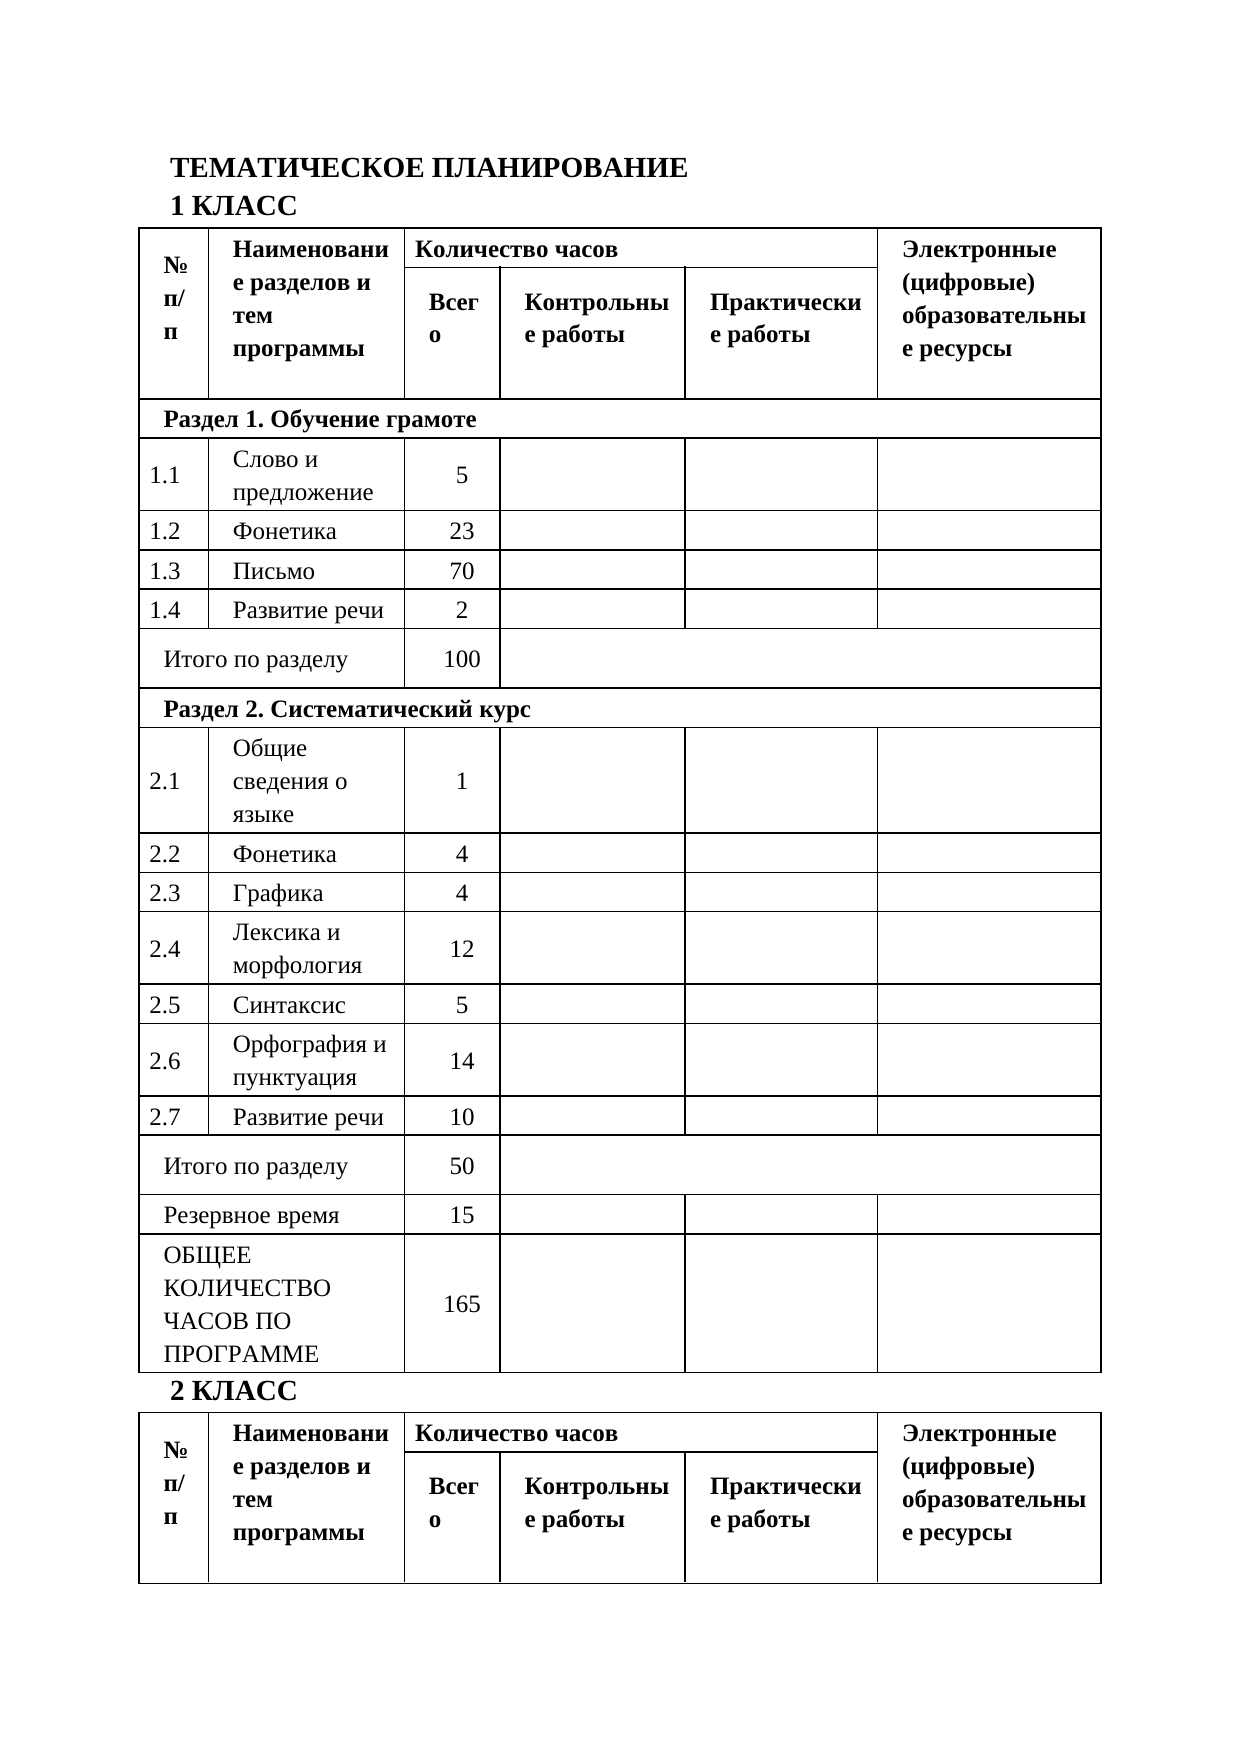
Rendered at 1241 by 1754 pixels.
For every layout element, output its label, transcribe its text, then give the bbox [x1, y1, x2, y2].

table_cell [501, 912, 684, 983]
table_cell Контрольные работы [501, 1453, 684, 1582]
table_cell [878, 1024, 1100, 1095]
table_cell 2.6 [140, 1024, 208, 1095]
table_cell Итого по разделу [140, 1136, 404, 1194]
table_cell 1.1 [140, 439, 208, 509]
table_cell Развитие речи [209, 590, 404, 628]
table_cell [501, 511, 684, 549]
table_cell [878, 439, 1100, 509]
table_cell [501, 551, 684, 588]
table_cell [878, 1097, 1100, 1134]
table_cell 2 [405, 590, 499, 628]
table_cell 12 [405, 912, 499, 983]
table_cell [878, 728, 1100, 832]
table_cell [686, 728, 877, 832]
table_cell Слово и предложение [209, 439, 404, 509]
table_cell Практические работы [686, 268, 877, 398]
table_cell Раздел 2. Систематический курс [140, 689, 1100, 727]
table_header Количество часов [405, 1413, 877, 1451]
table_cell [501, 590, 684, 628]
table_cell [501, 629, 1100, 687]
table_cell Всего [405, 268, 499, 398]
table_cell 100 [405, 629, 499, 687]
table_cell [878, 551, 1100, 588]
table_cell [686, 1024, 877, 1095]
table_cell [501, 985, 684, 1022]
table_cell [686, 1097, 877, 1134]
table_cell 1 [405, 728, 499, 832]
table_cell 2.5 [140, 985, 208, 1022]
table_cell 14 [405, 1024, 499, 1095]
table_cell [878, 834, 1100, 871]
table_cell [501, 1136, 1100, 1194]
table_cell 10 [405, 1097, 499, 1134]
table_cell Практические работы [686, 1453, 877, 1582]
table_cell [501, 1097, 684, 1134]
table_cell [501, 728, 684, 832]
table_cell [686, 912, 877, 983]
table_cell Синтаксис [209, 985, 404, 1022]
table_header № п/п [140, 229, 208, 398]
table_cell [501, 873, 684, 911]
table_cell Фонетика [209, 511, 404, 549]
table_cell [686, 551, 877, 588]
table_cell ОБЩЕЕ КОЛИЧЕСТВО ЧАСОВ ПО ПРОГРАММЕ [140, 1235, 404, 1372]
table_cell 2.2 [140, 834, 208, 871]
table_cell [878, 1195, 1100, 1233]
table_cell 2.7 [140, 1097, 208, 1134]
table_cell Резервное время [140, 1195, 404, 1233]
table_cell Раздел 1. Обучение грамоте [140, 400, 1100, 437]
table_cell 165 [405, 1235, 499, 1372]
table_cell Всего [405, 1453, 499, 1582]
table_cell 1.3 [140, 551, 208, 588]
table_header Наименование разделов и тем программы [209, 229, 404, 398]
table_cell [501, 1195, 684, 1233]
table_cell [501, 1024, 684, 1095]
table_cell Орфография и пунктуация [209, 1024, 404, 1095]
table_cell [878, 873, 1100, 911]
table_cell 50 [405, 1136, 499, 1194]
table_cell [686, 834, 877, 871]
table_header Наименование разделов и тем программы [209, 1413, 404, 1582]
table_header Электронные (цифровые) образовательные ресурсы [878, 1413, 1100, 1582]
table_cell [878, 590, 1100, 628]
table_cell Общие сведения о языке [209, 728, 404, 832]
text 1 КЛАСС [162, 188, 1090, 222]
table_cell 2.1 [140, 728, 208, 832]
table_cell [686, 590, 877, 628]
table_cell [686, 511, 877, 549]
table_cell [686, 873, 877, 911]
table_cell [878, 985, 1100, 1022]
table_cell 2.4 [140, 912, 208, 983]
table_cell Развитие речи [209, 1097, 404, 1134]
table_header Количество часов [405, 229, 877, 266]
text 2 КЛАСС [162, 1373, 1090, 1407]
table_cell 2.3 [140, 873, 208, 911]
table_cell [501, 1235, 684, 1372]
table_cell [878, 511, 1100, 549]
table_cell Письмо [209, 551, 404, 588]
table_cell 5 [405, 985, 499, 1022]
table_cell Итого по разделу [140, 629, 404, 687]
table_header Электронные (цифровые) образовательные ресурсы [878, 229, 1100, 398]
table_cell 15 [405, 1195, 499, 1233]
table_cell Графика [209, 873, 404, 911]
table_cell Фонетика [209, 834, 404, 871]
table_cell 1.4 [140, 590, 208, 628]
table_cell 5 [405, 439, 499, 509]
table_cell 70 [405, 551, 499, 588]
table_cell 1.2 [140, 511, 208, 549]
table_cell Лексика и морфология [209, 912, 404, 983]
table_header № п/п [140, 1413, 208, 1582]
text ТЕМАТИЧЕСКОЕ ПЛАНИРОВАНИЕ [162, 150, 1090, 183]
table_cell 4 [405, 834, 499, 871]
table_cell 4 [405, 873, 499, 911]
table_cell [686, 985, 877, 1022]
table_cell Контрольные работы [501, 268, 684, 398]
table_cell 23 [405, 511, 499, 549]
table_cell [686, 1195, 877, 1233]
table_cell [501, 834, 684, 871]
table_cell [501, 439, 684, 509]
table_cell [686, 1235, 877, 1372]
table_cell [686, 439, 877, 509]
table_cell [878, 1235, 1100, 1372]
table_cell [878, 912, 1100, 983]
